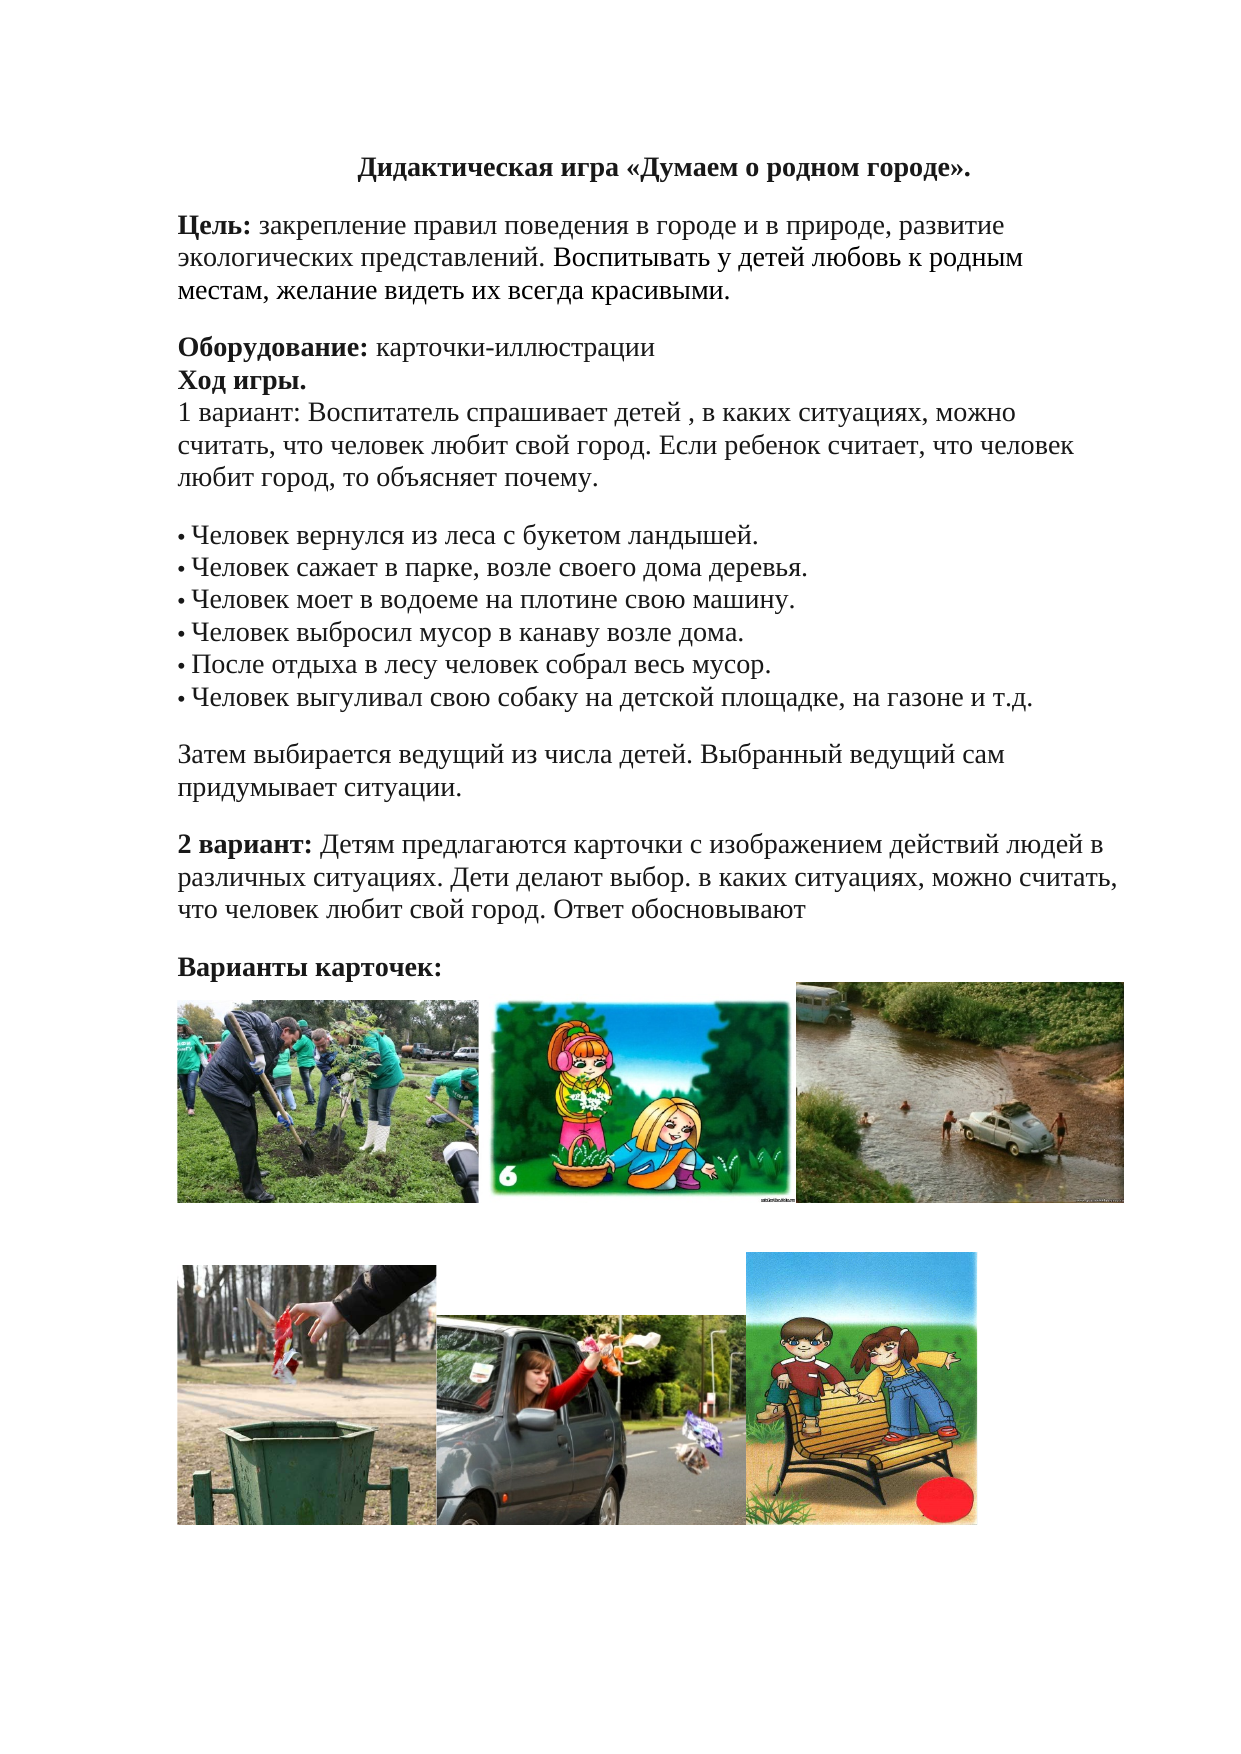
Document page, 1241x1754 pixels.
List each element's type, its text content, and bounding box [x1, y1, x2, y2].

text Оборудование: карточки-иллюстрации [177, 331, 1152, 363]
text 2 вариант: Детям предлагаются карточки с изображением действий людей в различных ситуациях. Дети делают выбор. в каких ситуациях, можно считать, что человек любит свой город. Ответ обосновывают [177, 827, 1152, 924]
text 1 вариант: Воспитатель спрашивает детей , в каких ситуациях, можно [177, 395, 1152, 428]
text придумывает ситуации. [177, 770, 1152, 802]
text • Человек выгуливал свою собаку на детской площадке, на газоне и т.д. [177, 680, 1152, 712]
text любит город, то объясняет почему. [177, 460, 1152, 492]
text • После отдыха в лесу человек собрал весь мусор. [177, 647, 1152, 680]
text • Человек вернулся из леса с букетом ландышей. [177, 518, 1152, 550]
picture [177, 982, 1124, 1203]
text Затем выбирается ведущий из числа детей. Выбранный ведущий сам [177, 737, 1152, 770]
text местам, желание видеть их всегда красивыми. [177, 273, 1152, 305]
text экологических представлений. Воспитывать у детей любовь к родным [177, 241, 1152, 273]
text • Человек сажает в парке, возле своего дома деревья. [177, 550, 1152, 582]
picture [177, 1252, 978, 1525]
text Дидактическая игра «Думаем о родном городе». [177, 151, 1152, 183]
text • Человек моет в водоеме на плотине свою машину. [177, 582, 1152, 615]
text Варианты карточек: [177, 950, 1152, 982]
text Ход игры. [177, 363, 1152, 395]
text Цель: закрепление правил поведения в городе и в природе, развитие [177, 208, 1152, 241]
text считать, что человек любит свой город. Если ребенок считает, что человек [177, 428, 1152, 460]
text • Человек выбросил мусор в канаву возле дома. [177, 615, 1152, 647]
